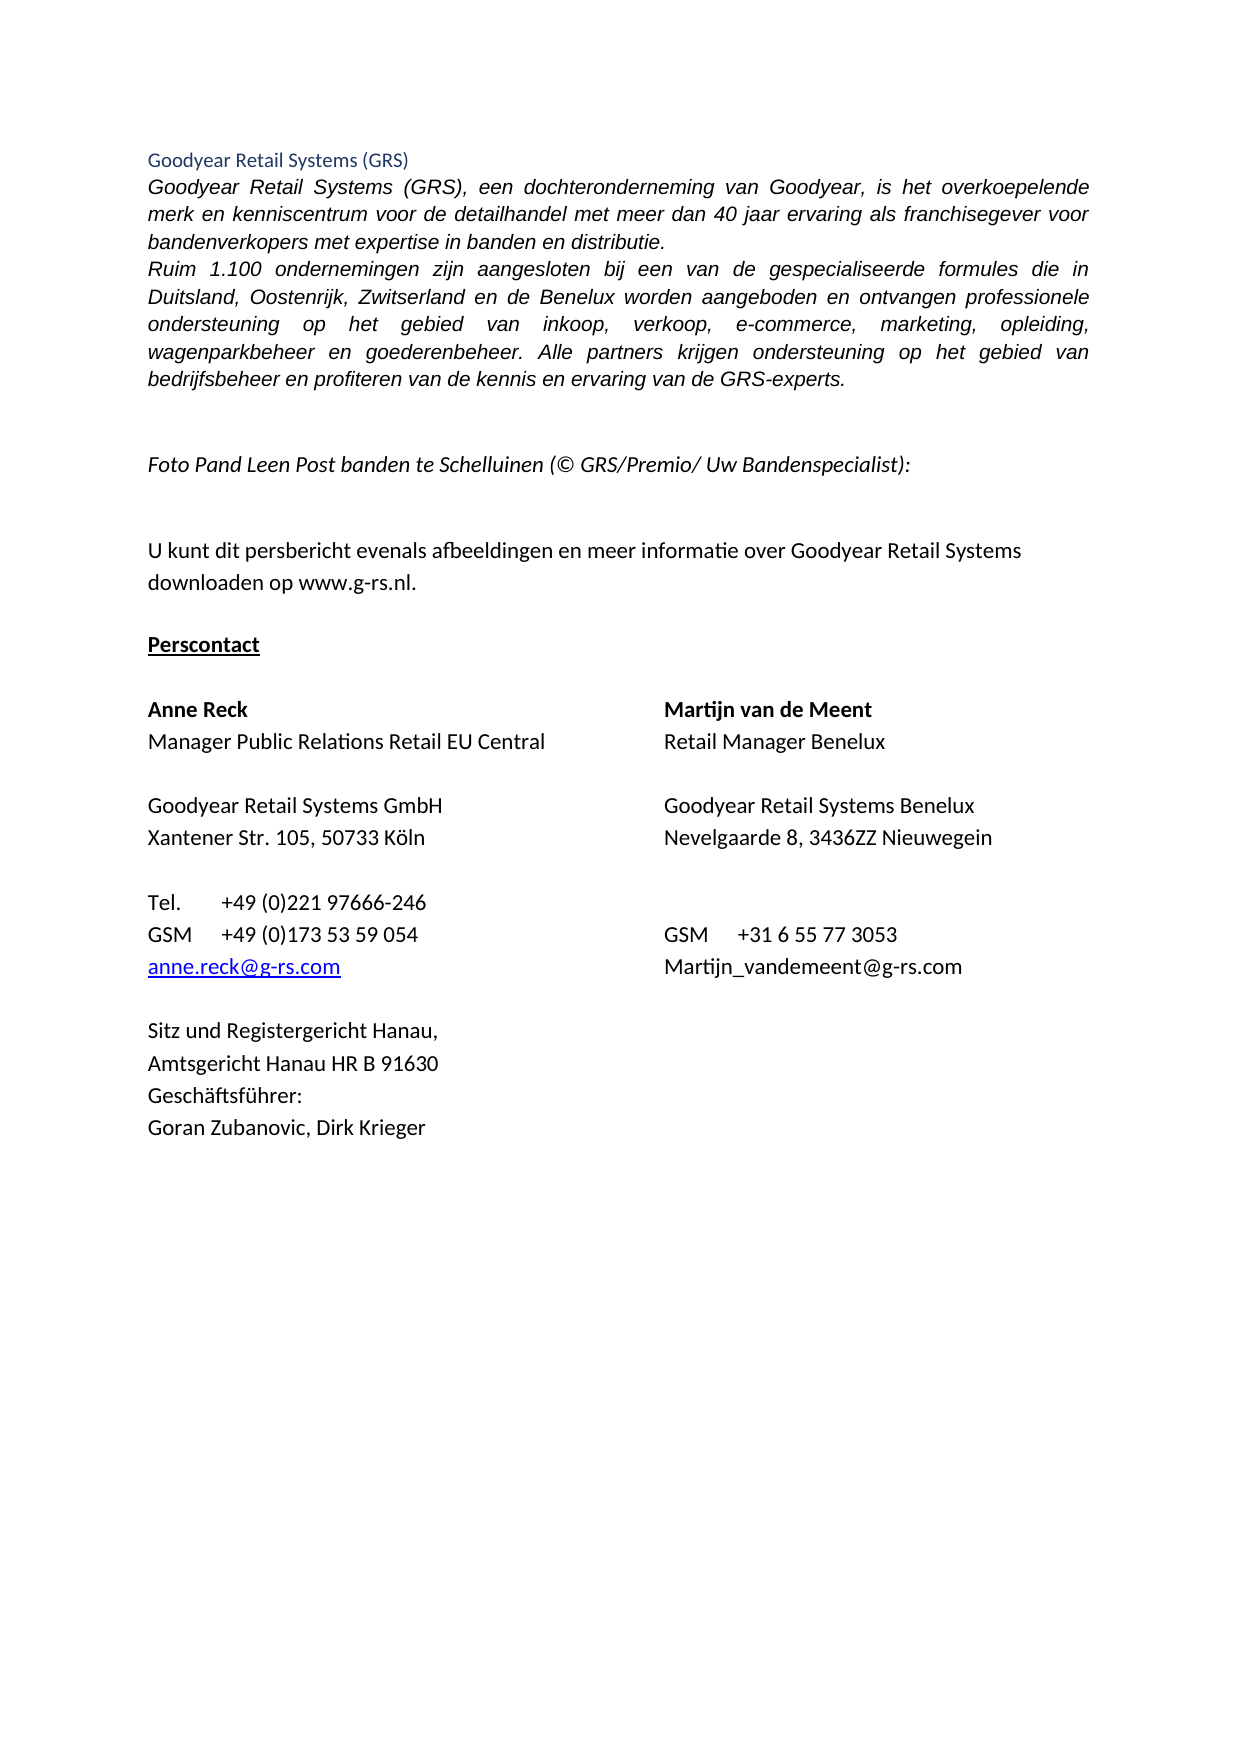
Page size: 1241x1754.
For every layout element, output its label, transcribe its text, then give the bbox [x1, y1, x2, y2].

text Goodyear Retail Systems GmbH Goodyear Retail Systems Benelux [148, 791, 1093, 819]
text Goran Zubanovic, Dirk Krieger [148, 1113, 1093, 1141]
text U kunt dit persbericht evenals afbeeldingen en meer informatie over Goodyear Retail Systems downloaden op www.g-rs.nl. [148, 536, 1093, 596]
text GSM +49 (0)173 53 59 054 GSM +31 6 55 77 3053 [148, 920, 1093, 948]
text anne.reck@g-rs.com Martijn_vandemeent@g-rs.com [148, 952, 1093, 980]
text Tel. +49 (0)221 97666-246 [148, 888, 1093, 916]
subtitle Goodyear Retail Systems (GRS) [148, 148, 1093, 173]
text Anne Reck Martijn van de Meent [148, 695, 1093, 723]
text Foto Pand Leen Post banden te Schelluinen (© GRS/Premio/ Uw Bandenspecialist): [148, 451, 1093, 478]
text Amtsgericht Hanau HR B 91630 Geschäftsführer: [148, 1049, 1093, 1109]
text Ruim 1.100 ondernemingen zijn aangesloten bij een van de gespecialiseerde formules die in Duitsland, Oostenrijk, Zwitserland en de Benelux worden aangeboden en ontvangen professionele ondersteuning op het gebied van inkoop, verkoop, e-commerce, marketing, opleiding, wagenparkbeheer en goederenbeheer. Alle partners krijgen ondersteuning op het gebied van bedrijfsbeheer en profiteren van de kennis en ervaring van de GRS-experts. [148, 257, 1093, 391]
text Goodyear Retail Systems (GRS), een dochteronderneming van Goodyear, is het overkoepelende merk en kenniscentrum voor de detailhandel met meer dan 40 jaar ervaring als franchisegever voor bandenverkopers met expertise in banden en distributie. [148, 174, 1093, 253]
text Manager Public Relations Retail EU Central Retail Manager Benelux [148, 727, 1093, 755]
text Xantener Str. 105, 50733 Köln Nevelgaarde 8, 3436ZZ Nieuwegein [148, 823, 1093, 851]
text Perscontact [148, 630, 1093, 658]
text Sitz und Registergericht Hanau, [148, 1017, 1093, 1044]
